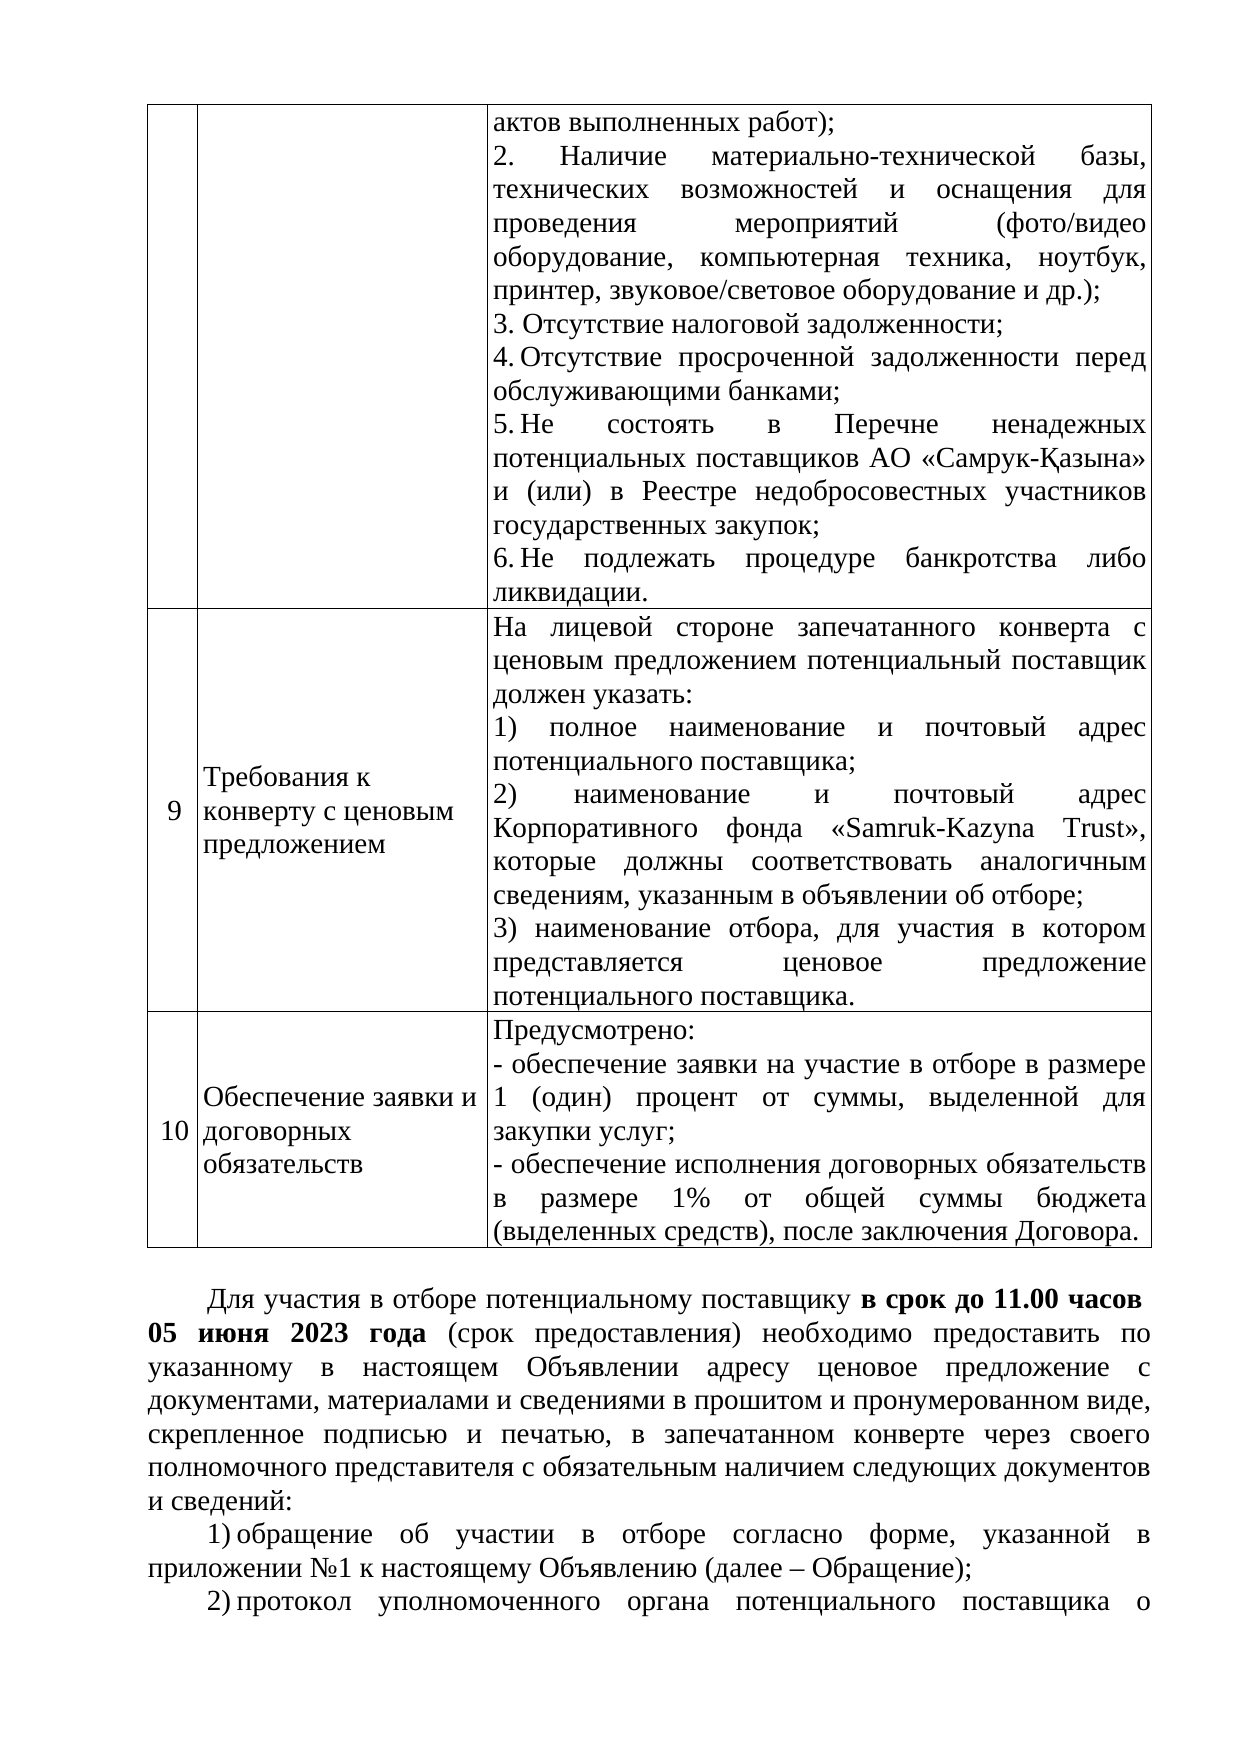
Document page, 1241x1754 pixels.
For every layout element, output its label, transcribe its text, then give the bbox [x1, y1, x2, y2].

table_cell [488, 105, 1151, 608]
text Для участия в отборе потенциальному поставщику в срок до 11.00 часов 05 июня 2023 года (срок предоставления) необходимо предоставить по указанному в настоящем Объявлении адресу ценовое предложение с документами, материалами и сведениями в прошитом и пронумерованном виде, скрепленное подписью и печатью, в запечатанном конверте через своего полномочного представителя с обязательным наличием следующих документов и сведений: [148, 1282, 1152, 1516]
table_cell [198, 105, 487, 608]
table_cell Обеспечение заявки и договорных обязательств [198, 1012, 487, 1247]
table_cell 8 [148, 105, 197, 608]
table_cell Предусмотрено: - обеспечение заявки на участие в отборе в размере 1 (один) процент от суммы, выделенной для закупки услуг; - обеспечение исполнения договорных обязательств в размере 1% от общей суммы бюджета (выделенных средств), после заключения Договора. [488, 1012, 1151, 1247]
table_cell На лицевой стороне запечатанного конверта с ценовым предложением потенциальный поставщик должен указать: 1) полное наименование и почтовый адрес потенциального поставщика; 2) наименование и почтовый адрес Корпоративного фонда «Samruk-Kazyna Trust», которые должны соответствовать аналогичным сведениям, указанным в объявлении об отборе; 3) наименование отбора, для участия в котором представляется ценовое предложение потенциального поставщика. [488, 609, 1151, 1011]
list обращение об участии в отборе согласно форме, указанной в приложении №1 к настоящему Объявлению (далее – Обращение); [148, 1516, 1152, 1583]
table_cell 10 [148, 1012, 197, 1247]
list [148, 1583, 1152, 1617]
table_cell 9 [148, 609, 197, 1011]
table_cell Требования к конверту с ценовым предложением [198, 609, 487, 1011]
